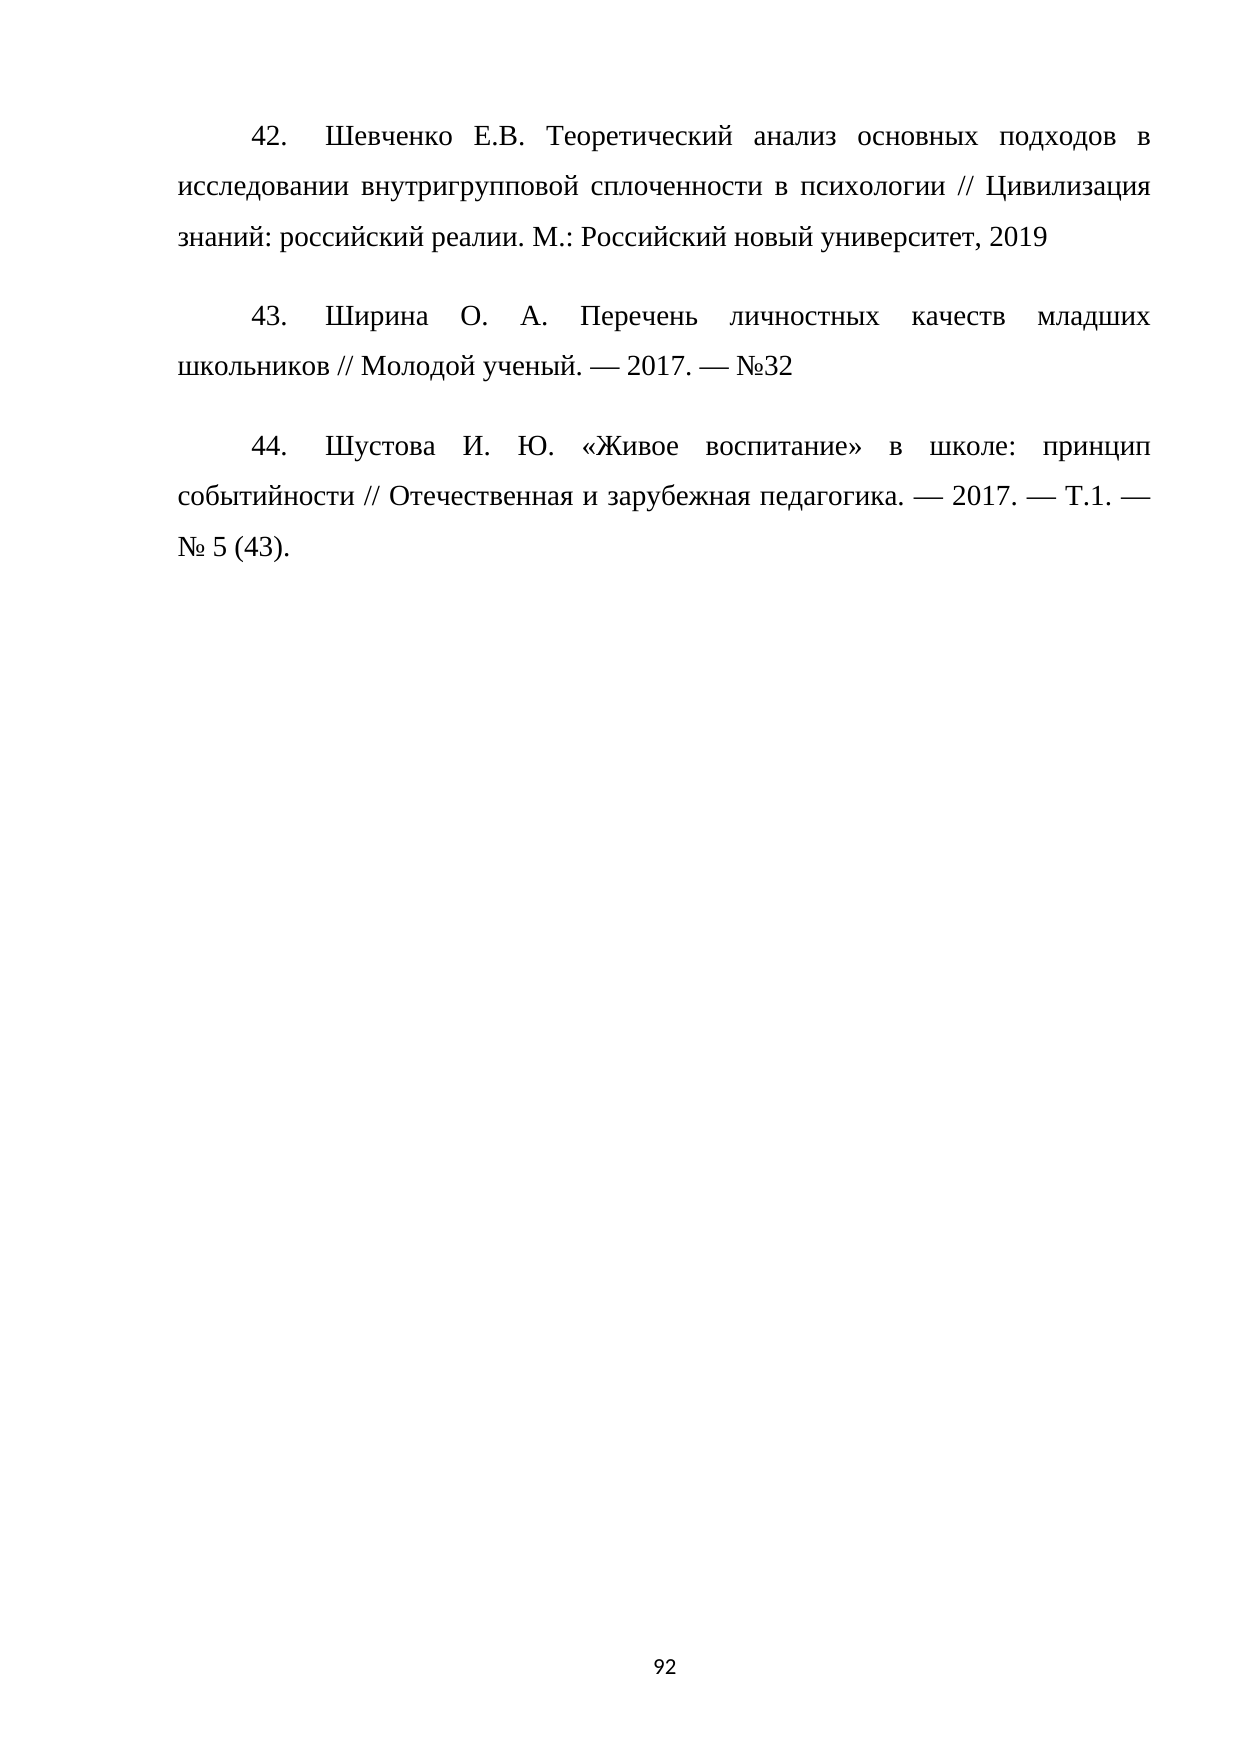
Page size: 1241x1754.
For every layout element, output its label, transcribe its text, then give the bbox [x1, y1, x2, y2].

list Шустова И. Ю. «Живое воспитание» в школе: принцип событийности // Отечественная и зарубежная педагогика. — 2017. — Т.1. — № 5 (43). [177, 428, 1152, 562]
list Шевченко Е.В. Теоретический анализ основных подходов в исследовании внутригрупповой сплоченности в психологии // Цивилизация знаний: российский реалии. М.: Российский новый университет, 2019 [177, 118, 1152, 252]
list Ширина О. А. Перечень личностных качеств младших школьников // Молодой ученый. — 2017. — №32 [177, 298, 1152, 382]
